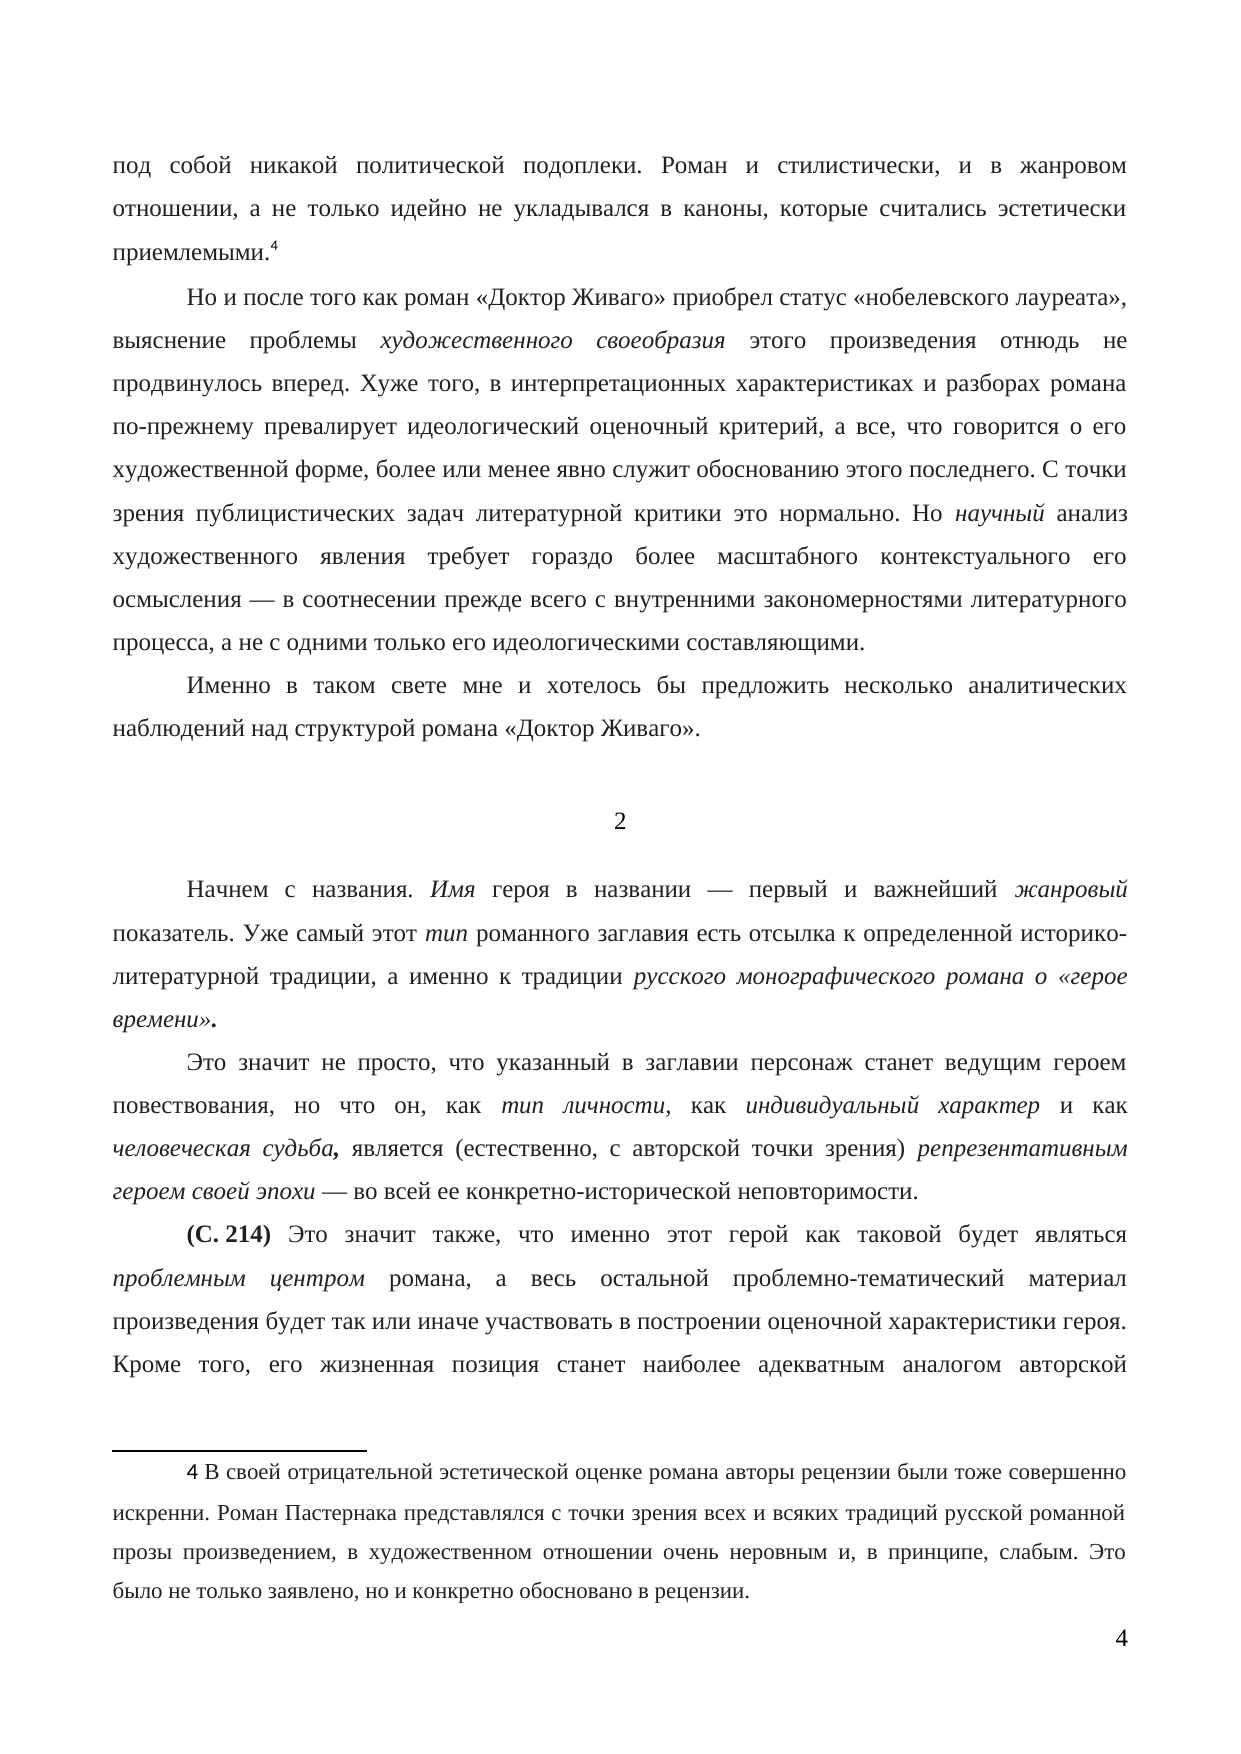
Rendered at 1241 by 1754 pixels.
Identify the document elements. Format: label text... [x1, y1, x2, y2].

text (С. 213) В этом отношении роман Пастернака давно утратил свою актуальность. А вот второй «аргумент» авторов рецензии 1955 года актуален и по сию пору. Сформулированное тогда утверждение о художественной «неровности», «слабости» романа Пастернака не имело под собой никакой политической подоплеки. Роман и стилистически, и в жанровом отношении, а не только идейно не укладывался в каноны, которые считались эстетически приемлемыми. [112, 150, 1128, 267]
text 2 [112, 806, 1128, 835]
text Начнем с названия. Имя героя в названии — первый и важнейший жанровый показатель. Уже самый этот тип романного заглавия есть отсылка к определенной историко-литературной традиции, а именно к традиции русского монографического романа о «герое времени». [112, 874, 1128, 1033]
text Это значит не просто, что указанный в заглавии персонаж станет ведущим героем повествования, но что он, как тип личности, как индивидуальный характер и как человеческая судьба, является (естественно, с авторской точки зрения) репрезентативным героем своей эпохи — во всей ее конкретно-исторической неповторимости. [112, 1047, 1128, 1205]
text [112, 1219, 1128, 1378]
text Именно в таком свете мне и хотелось бы предложить несколько аналитических наблюдений над структурой романа «Доктор Живаго». [112, 670, 1128, 742]
text Но и после того как роман «Доктор Живаго» приобрел статус «нобелевского лауреата», выяснение проблемы художественного своеобразия этого произведения отнюдь не продвинулось вперед. Хуже того, в интерпретационных характеристиках и разборах романа по-прежнему превалирует идеологический оценочный критерий, а все, что говорится о его художественной форме, более или менее явно служит обоснованию этого последнего. С точки зрения публицистических задач литературной критики это нормально. Но научный анализ художественного явления требует гораздо более масштабного контекстуального его осмысления — в соотнесении прежде всего с внутренними закономерностями литературного процесса, а не с одними только его идеологическими составляющими. [112, 282, 1128, 656]
